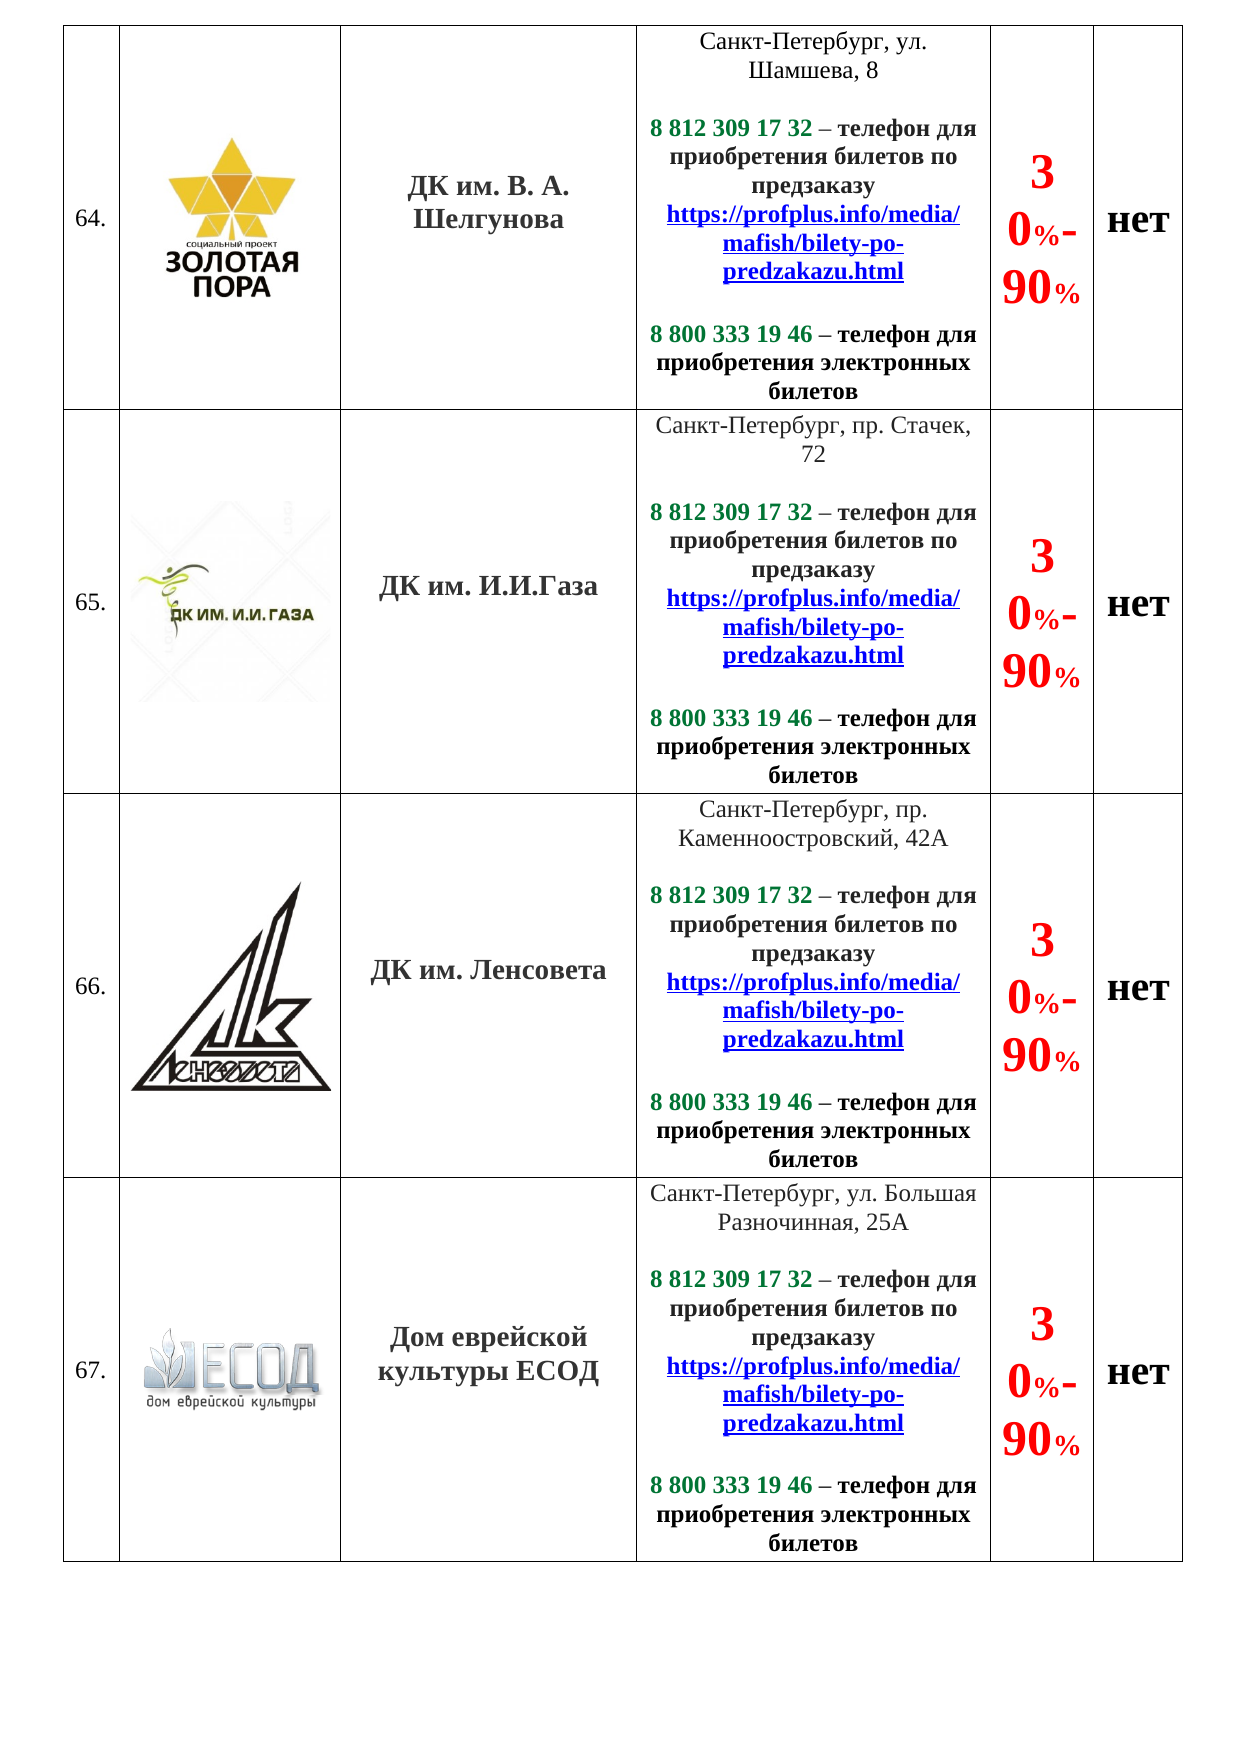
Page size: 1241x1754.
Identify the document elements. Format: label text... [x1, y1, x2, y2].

table_cell нет [1094, 794, 1182, 1177]
table_cell Санкт-Петербург, пр. Каменноостровский, 42А 8 812 309 17 32 – телефон для приобретения билетов по предзаказу https://profplus.info/media/mafish/bilety-po-predzakazu.html 8 800 333 19 46 – телефон для приобретения электронных билетов https://profplus.info/media/mafish/elektronnye-bilety.html [637, 794, 990, 1177]
table_cell [120, 410, 340, 793]
table_cell [64, 794, 119, 1177]
table_cell ​Санкт-Петербург, ул. Шамшева, 8 8 812 309 17 32 – телефон для приобретения билетов по предзаказу https://profplus.info/media/mafish/bilety-po-predzakazu.html 8 800 333 19 46 – телефон для приобретения электронных билетов https://profplus.info/media/mafish/elektronnye-bilety.html [637, 26, 990, 409]
picture [130, 501, 331, 702]
table_cell нет [1094, 1178, 1182, 1561]
table_cell [120, 794, 340, 1177]
picture [130, 881, 332, 1091]
table_cell [64, 1178, 119, 1561]
table_cell [120, 1178, 340, 1561]
table_cell ДК им. И.И.Газа [341, 410, 636, 793]
table_cell нет [1094, 26, 1182, 409]
table_cell [64, 26, 119, 409]
table_cell нет [1094, 410, 1182, 793]
table_cell ДК им. В. А. Шелгунова [341, 26, 636, 409]
table_cell 30%-90% [991, 1178, 1093, 1561]
table_cell Санкт-Петербург, пр. Стачек, 72 8 812 309 17 32 – телефон для приобретения билетов по предзаказу https://profplus.info/media/mafish/bilety-po-predzakazu.html 8 800 333 19 46 – телефон для приобретения электронных билетов https://profplus.info/media/mafish/elektronnye-bilety.html [637, 410, 990, 793]
table_cell 30%-90% [991, 410, 1093, 793]
picture [131, 1328, 329, 1411]
table_cell Дом еврейской культуры ЕСОД [341, 1178, 636, 1561]
table_cell ДК им. Ленсовета [341, 794, 636, 1177]
table_cell 30%-90% [991, 794, 1093, 1177]
table_cell Санкт-Петербург, ул. Большая Разночинная, 25А 8 812 309 17 32 – телефон для приобретения билетов по предзаказу https://profplus.info/media/mafish/bilety-po-predzakazu.html 8 800 333 19 46 – телефон для приобретения электронных билетов https://profplus.info/media/mafish/elektronnye-bilety.html [637, 1178, 990, 1561]
picture [130, 117, 333, 319]
table_cell 30%-90% [991, 26, 1093, 409]
table_cell [64, 410, 119, 793]
table_cell [120, 26, 340, 409]
